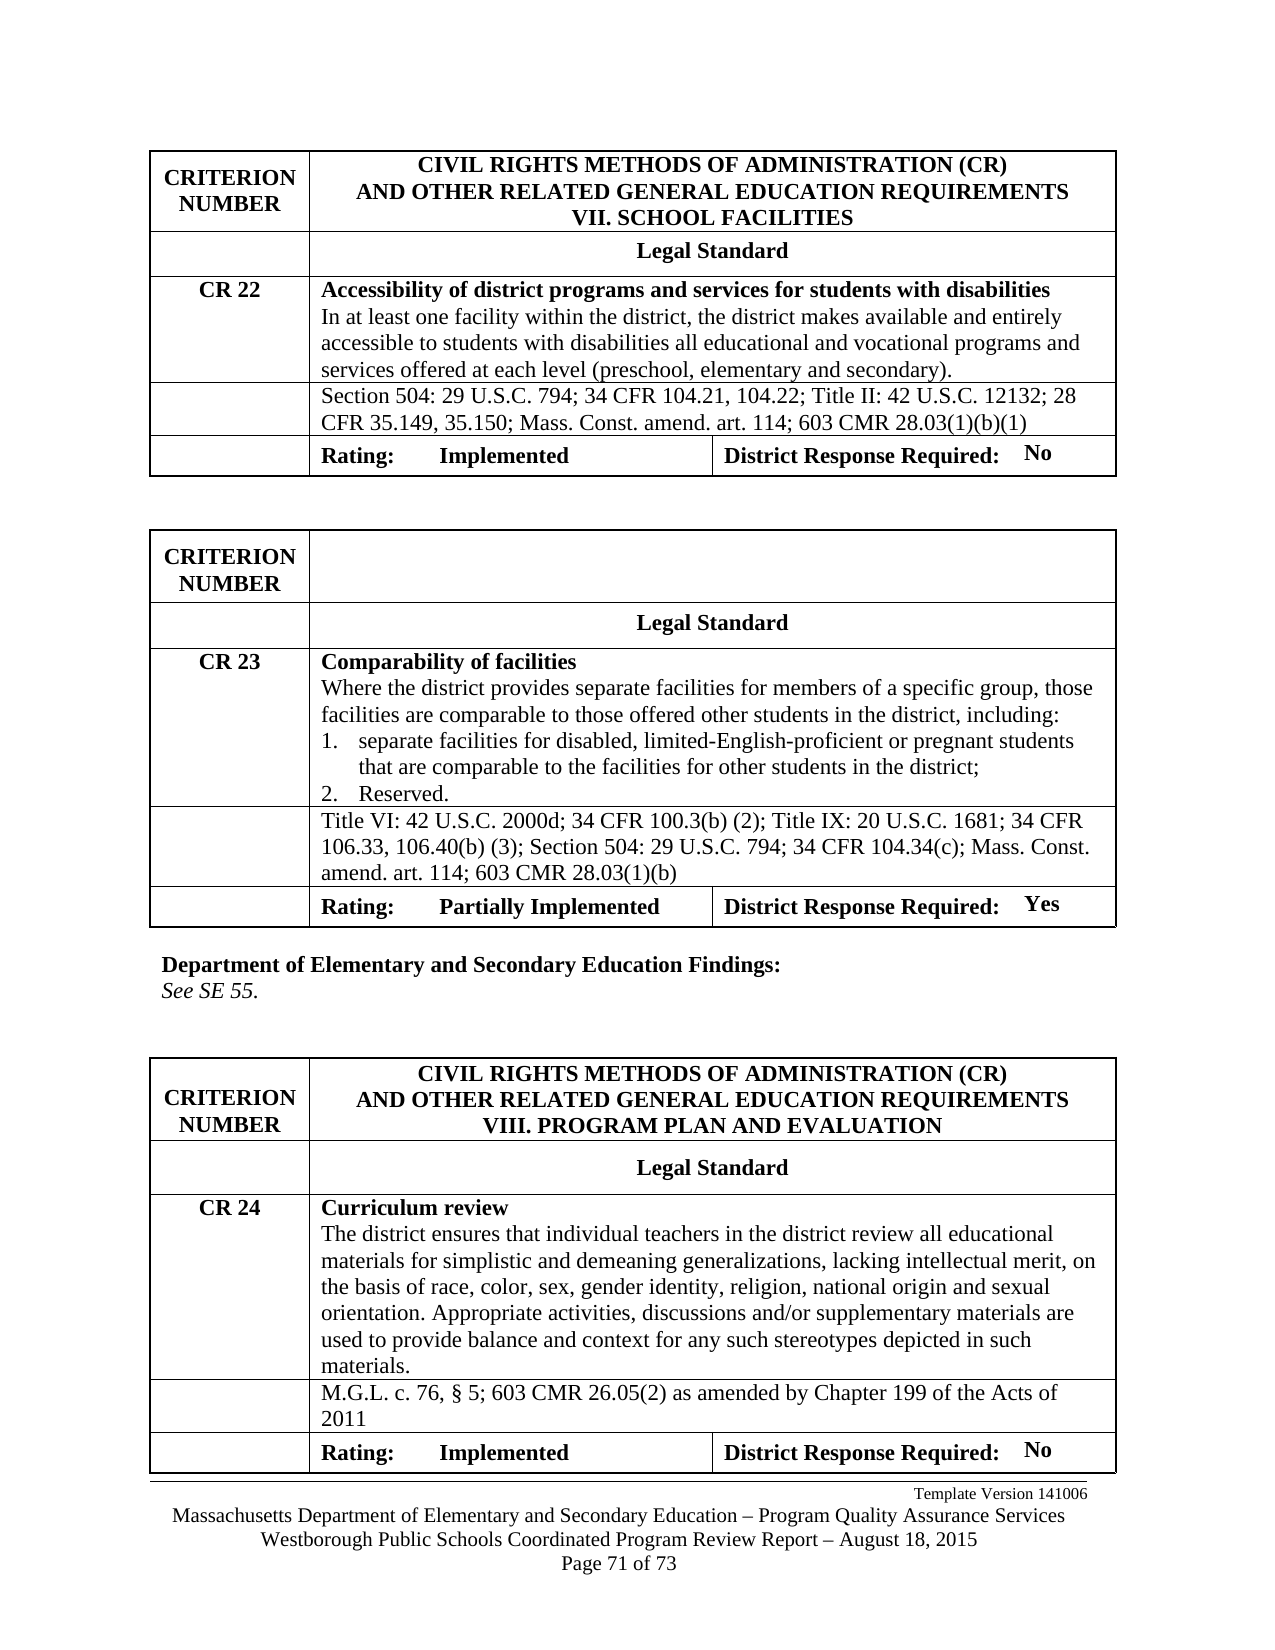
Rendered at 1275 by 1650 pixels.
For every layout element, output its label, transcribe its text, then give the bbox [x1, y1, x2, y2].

table_cell District Response Required: [713, 887, 1012, 926]
table_cell CR 23 [151, 649, 309, 806]
table_cell Implemented [422, 436, 712, 475]
table_cell [151, 887, 309, 926]
table_cell No [1013, 1433, 1115, 1472]
table_cell Yes [1013, 887, 1115, 926]
table_cell Rating: [310, 436, 422, 475]
table_cell CR 22 [151, 277, 309, 382]
table_cell Curriculum review The district ensures that individual teachers in the district review all educational materials for simplistic and demeaning generalizations, lacking intellectual merit, on the basis of race, color, sex, gender identity, religion, national origin and sexual orientation. Appropriate activities, discussions and/or supplementary materials are used to provide balance and context for any such stereotypes depicted in such materials. [310, 1195, 1115, 1378]
table_header Department of Elementary and Secondary Education Findings: [150, 951, 1116, 977]
table_cell Legal Standard [310, 1141, 1115, 1193]
table_cell [151, 436, 309, 475]
table_cell Rating: [310, 1433, 422, 1472]
table_cell No [1013, 436, 1115, 475]
table_cell [151, 1380, 309, 1432]
table_header CRITERION NUMBER [151, 152, 309, 231]
table_header [310, 531, 1115, 602]
table_cell District Response Required: [713, 1433, 1012, 1472]
table_header CRITERION NUMBER [151, 531, 309, 602]
table_cell M.G.L. c. 76, § 5; 603 CMR 26.05(2) as amended by Chapter 199 of the Acts of 2011 [310, 1380, 1115, 1432]
table_cell [151, 603, 309, 647]
table_cell See SE 55. [150, 978, 1116, 1004]
table_cell District Response Required: [713, 436, 1012, 475]
table_cell Rating: [310, 887, 422, 926]
table_cell Section 504: 29 U.S.C. 794; 34 CFR 104.21, 104.22; Title II: 42 U.S.C. 12132; 28 CFR 35.149, 35.150; Mass. Const. amend. art. 114; 603 CMR 28.03(1)(b)(1) [310, 383, 1115, 435]
table_cell [151, 807, 309, 886]
table_cell [151, 383, 309, 435]
table_header CIVIL RIGHTS METHODS OF ADMINISTRATION (CR) AND OTHER RELATED GENERAL EDUCATION REQUIREMENTS VII. SCHOOL FACILITIES [310, 152, 1115, 231]
table_header CRITERION NUMBER [151, 1059, 309, 1140]
table_cell Implemented [422, 1433, 712, 1472]
table_cell Legal Standard [310, 232, 1115, 276]
table_cell Comparability of facilities Where the district provides separate facilities for members of a specific group, those facilities are comparable to those offered other students in the district, including: separate facilities for disabled, limited-English-proficient or pregnant students that are comparable to the facilities for other students in the district; Reserved. [310, 649, 1115, 806]
table_cell Title VI: 42 U.S.C. 2000d; 34 CFR 100.3(b) (2); Title IX: 20 U.S.C. 1681; 34 CFR 106.33, 106.40(b) (3); Section 504: 29 U.S.C. 794; 34 CFR 104.34(c); Mass. Const. amend. art. 114; 603 CMR 28.03(1)(b) [310, 807, 1115, 886]
table_cell [151, 232, 309, 276]
table_cell [151, 1433, 309, 1472]
table_header CIVIL RIGHTS METHODS OF ADMINISTRATION (CR) AND OTHER RELATED GENERAL EDUCATION REQUIREMENTS VIII. PROGRAM PLAN AND EVALUATION [310, 1059, 1115, 1140]
table_cell [151, 1141, 309, 1193]
table_cell Legal Standard [310, 603, 1115, 647]
table_cell Accessibility of district programs and services for students with disabilities In at least one facility within the district, the district makes available and entirely accessible to students with disabilities all educational and vocational programs and services offered at each level (preschool, elementary and secondary). [310, 277, 1115, 382]
table_cell CR 24 [151, 1195, 309, 1378]
table_cell Partially Implemented [422, 887, 712, 926]
